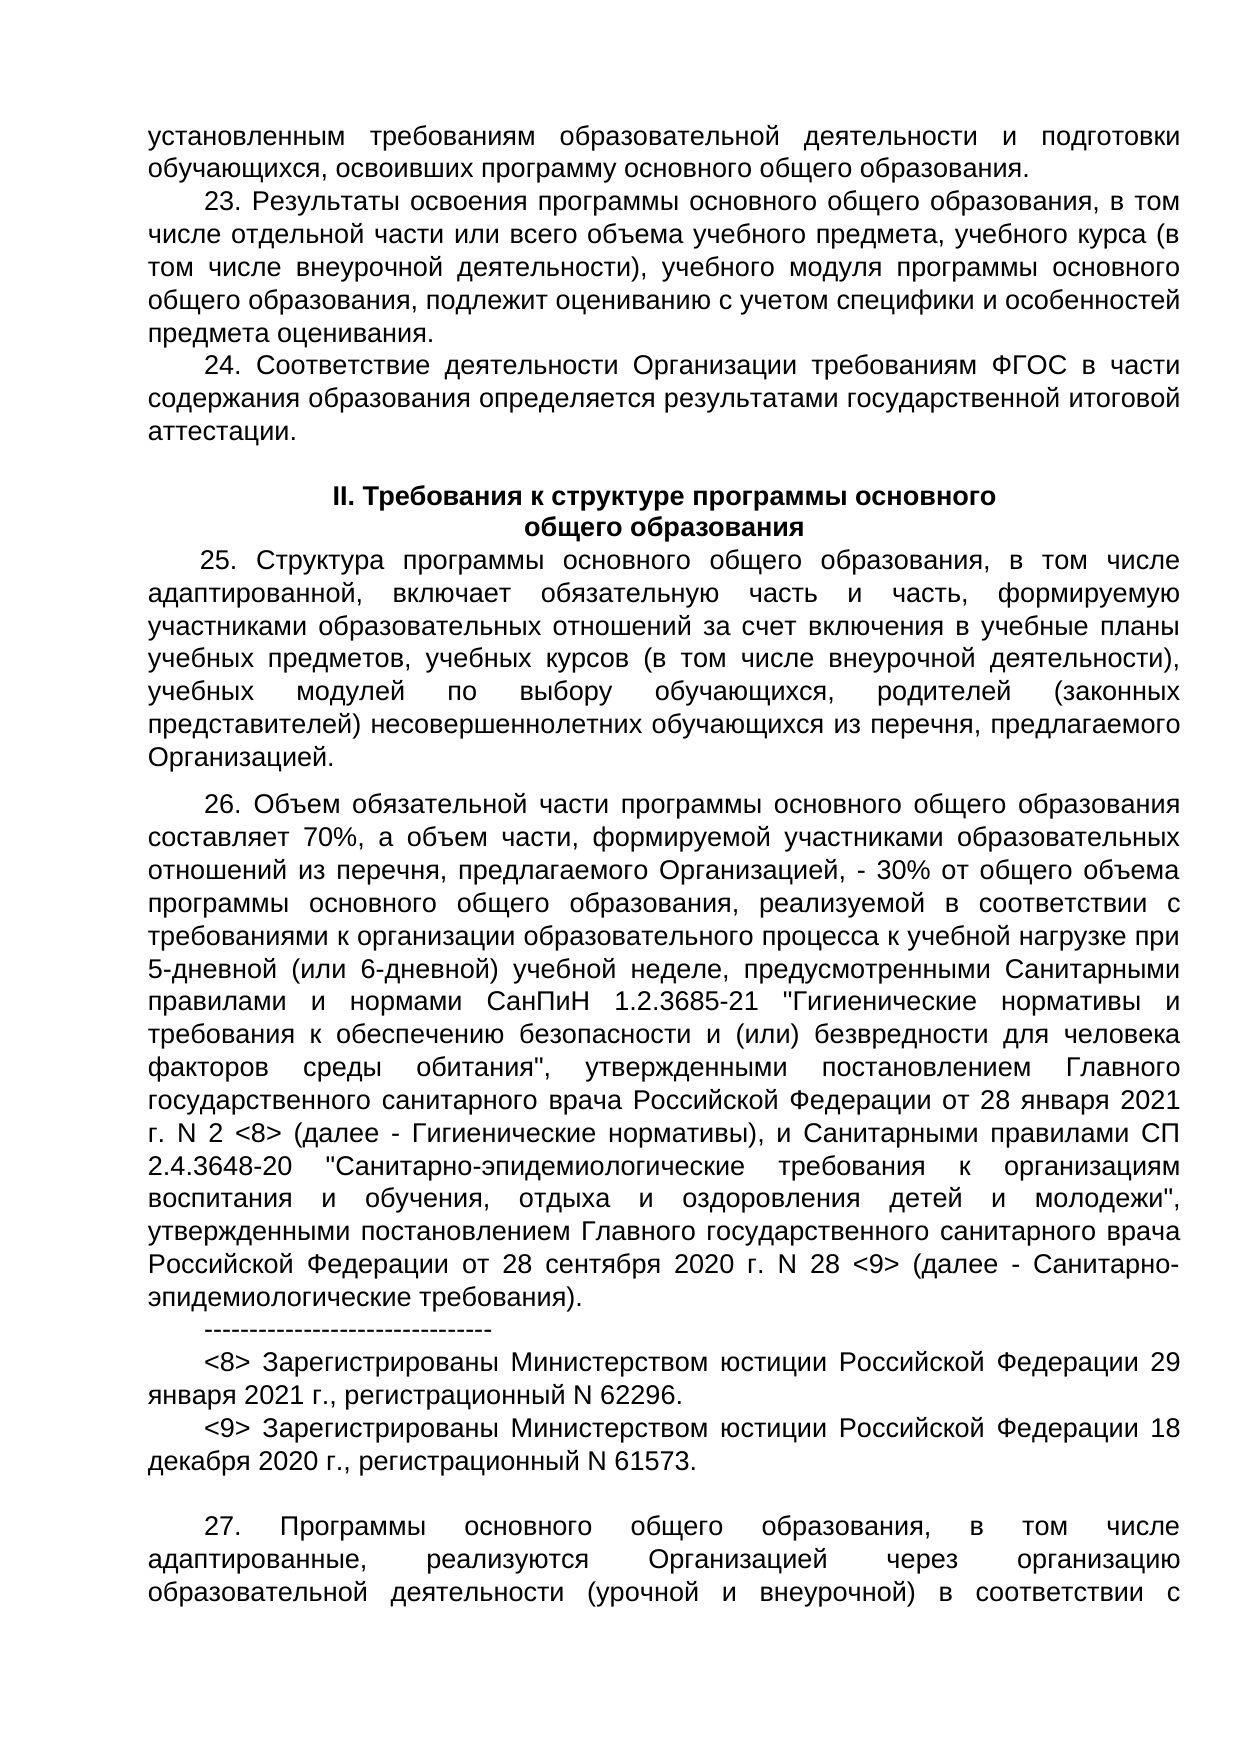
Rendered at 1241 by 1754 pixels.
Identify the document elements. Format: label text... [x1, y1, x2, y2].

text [148, 1509, 1181, 1607]
text <8> Зарегистрированы Министерством юстиции Российской Федерации 29 января 2021 г., регистрационный N 62296. [148, 1345, 1181, 1410]
text 26. Объем обязательной части программы основного общего образования составляет 70%, а объем части, формируемой участниками образовательных отношений из перечня, предлагаемого Организацией, - 30% от общего объема программы основного общего образования, реализуемой в соответствии с требованиями к организации образовательного процесса к учебной нагрузке при 5-дневной (или 6-дневной) учебной неделе, предусмотренными Санитарными правилами и нормами СанПиН 1.2.3685-21 "Гигиенические нормативы и требования к обеспечению безопасности и (или) безвредности для человека факторов среды обитания", утвержденными постановлением Главного государственного санитарного врача Российской Федерации от 28 января 2021 г. N 2 <8> (далее - Гигиенические нормативы), и Санитарными правилами СП 2.4.3648-20 "Санитарно-эпидемиологические требования к организациям воспитания и обучения, отдыха и оздоровления детей и молодежи", утвержденными постановлением Главного государственного санитарного врача Российской Федерации от 28 сентября 2020 г. N 28 <9> (далее - Санитарно-эпидемиологические требования). [148, 787, 1181, 1312]
text общего образования [148, 511, 1181, 542]
text 24. Соответствие деятельности Организации требованиям ФГОС в части содержания образования определяется результатами государственной итоговой аттестации. [148, 348, 1181, 446]
text 25. Структура программы основного общего образования, в том числе адаптированной, включает обязательную часть и часть, формируемую участниками образовательных отношений за счет включения в учебные планы учебных предметов, учебных курсов (в том числе внеурочной деятельности), учебных модулей по выбору обучающихся, родителей (законных представителей) несовершеннолетних обучающихся из перечня, предлагаемого Организацией. [148, 542, 1181, 772]
text 23. Результаты освоения программы основного общего образования, в том числе отдельной части или всего объема учебного предмета, учебного курса (в том числе внеурочной деятельности), учебного модуля программы основного общего образования, подлежит оцениванию с учетом специфики и особенностей предмета оценивания. [148, 184, 1181, 348]
text -------------------------------- [148, 1312, 1181, 1345]
text II. Требования к структуре программы основного [148, 480, 1181, 511]
text <9> Зарегистрированы Министерством юстиции Российской Федерации 18 декабря 2020 г., регистрационный N 61573. [148, 1410, 1181, 1476]
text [148, 118, 1181, 184]
